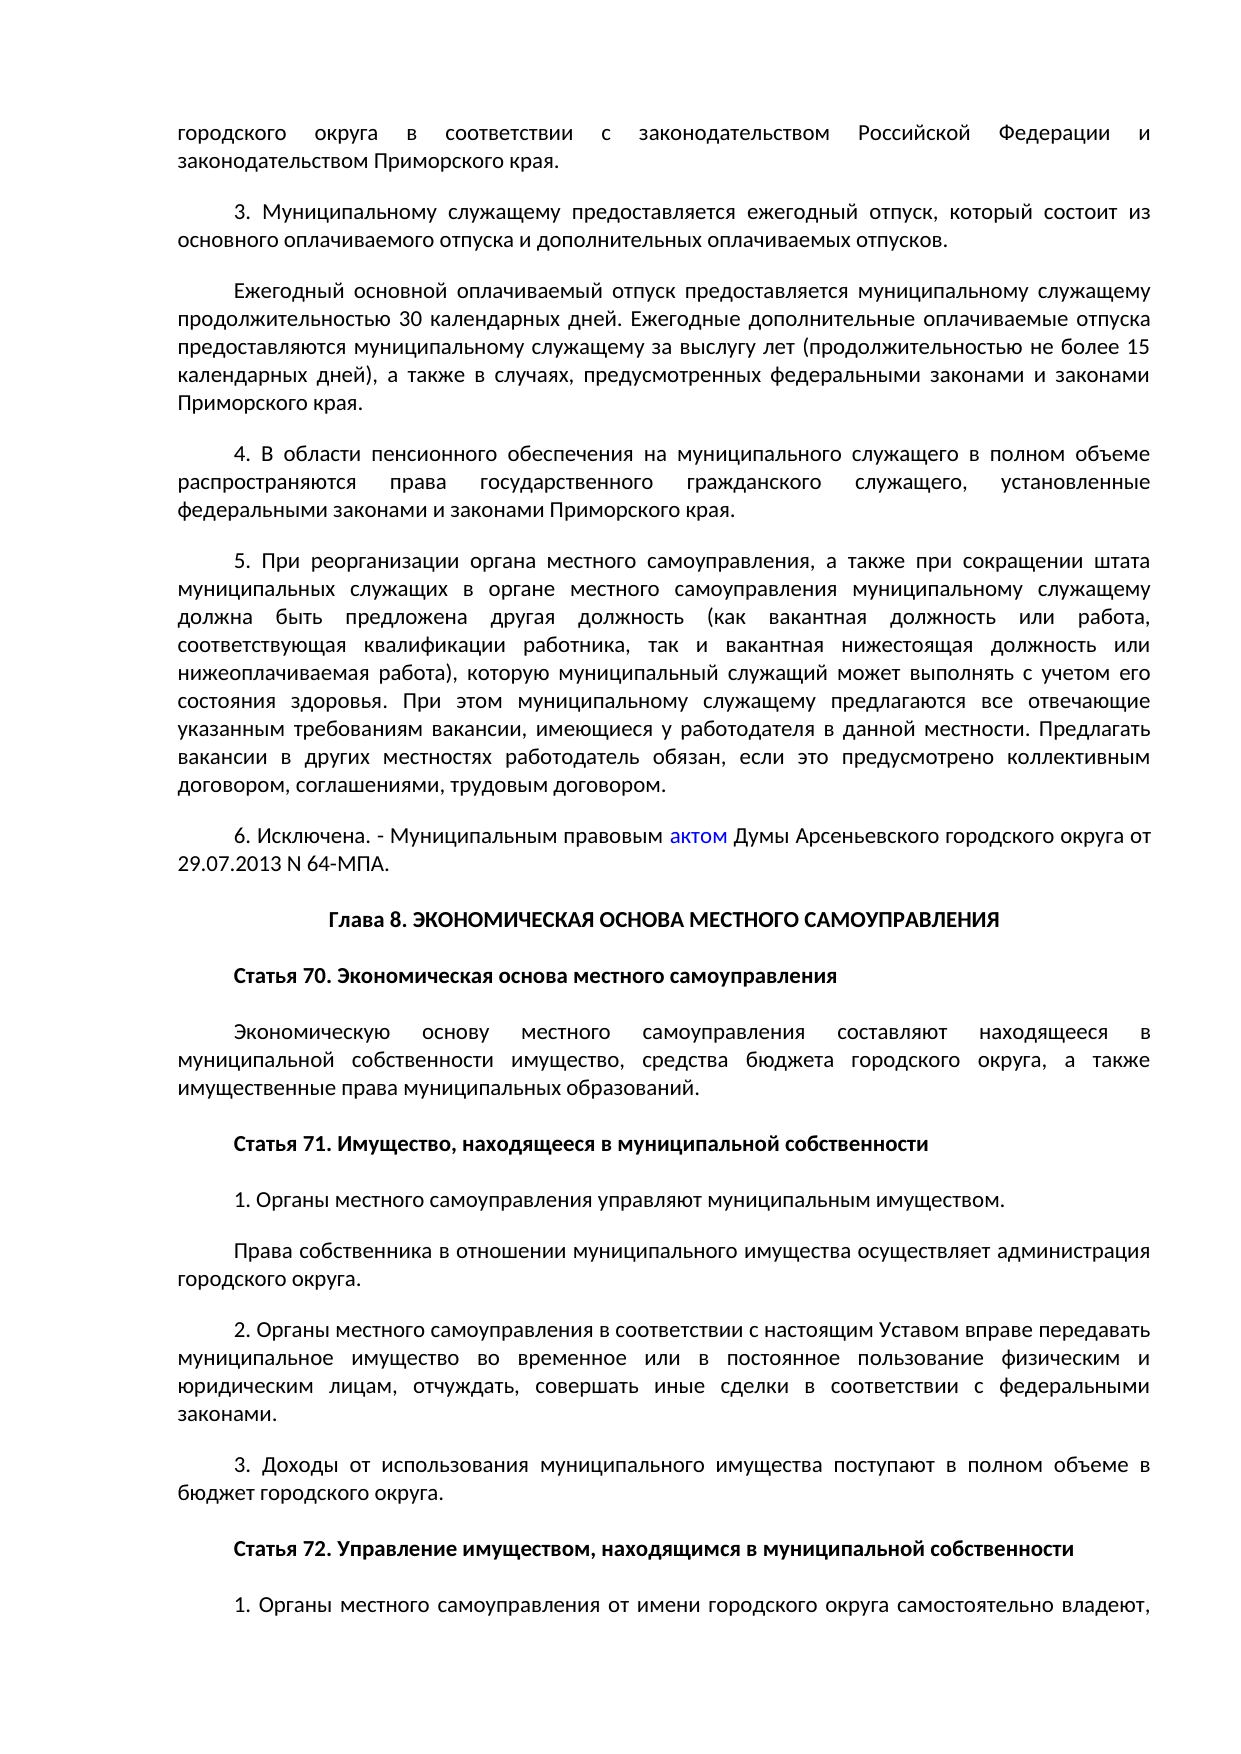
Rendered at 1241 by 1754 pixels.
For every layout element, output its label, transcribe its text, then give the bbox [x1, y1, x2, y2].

text 4. В области пенсионного обеспечения на муниципального служащего в полном объеме распространяются права государственного гражданского служащего, установленные федеральными законами и законами Приморского края. [177, 439, 1152, 523]
text 5. При реорганизации органа местного самоуправления, а также при сокращении штата муниципальных служащих в органе местного самоуправления муниципальному служащему должна быть предложена другая должность (как вакантная должность или работа, соответствующая квалификации работника, так и вакантная нижестоящая должность или нижеоплачиваемая работа), которую муниципальный служащий может выполнять с учетом его состояния здоровья. При этом муниципальному служащему предлагаются все отвечающие указанным требованиям вакансии, имеющиеся у работодателя в данной местности. Предлагать вакансии в других местностях работодатель обязан, если это предусмотрено коллективным договором, соглашениями, трудовым договором. [177, 546, 1152, 798]
title Статья 71. Имущество, находящееся в муниципальной собственности [177, 1129, 1152, 1157]
text Ежегодный основной оплачиваемый отпуск предоставляется муниципальному служащему продолжительностью 30 календарных дней. Ежегодные дополнительные оплачиваемые отпуска предоставляются муниципальному служащему за выслугу лет (продолжительностью не более 15 календарных дней), а также в случаях, предусмотренных федеральными законами и законами Приморского края. [177, 276, 1152, 416]
title Статья 72. Управление имуществом, находящимся в муниципальной собственности [177, 1534, 1152, 1562]
text 3. Муниципальному служащему предоставляется ежегодный отпуск, который состоит из основного оплачиваемого отпуска и дополнительных оплачиваемых отпусков. [177, 197, 1152, 253]
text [177, 118, 1152, 174]
text 3. Доходы от использования муниципального имущества поступают в полном объеме в бюджет городского округа. [177, 1450, 1152, 1506]
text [177, 1590, 1152, 1618]
text 1. Органы местного самоуправления управляют муниципальным имуществом. [177, 1185, 1152, 1213]
title Статья 70. Экономическая основа местного самоуправления [177, 961, 1152, 989]
text 6. Исключена. - Муниципальным правовым актом Думы Арсеньевского городского округа от 29.07.2013 N 64-МПА. [177, 821, 1152, 877]
title Глава 8. ЭКОНОМИЧЕСКАЯ ОСНОВА МЕСТНОГО САМОУПРАВЛЕНИЯ [177, 905, 1152, 933]
text 2. Органы местного самоуправления в соответствии с настоящим Уставом вправе передавать муниципальное имущество во временное или в постоянное пользование физическим и юридическим лицам, отчуждать, совершать иные сделки в соответствии с федеральными законами. [177, 1315, 1152, 1427]
text Права собственника в отношении муниципального имущества осуществляет администрация городского округа. [177, 1236, 1152, 1292]
text Экономическую основу местного самоуправления составляют находящееся в муниципальной собственности имущество, средства бюджета городского округа, а также имущественные права муниципальных образований. [177, 1017, 1152, 1101]
